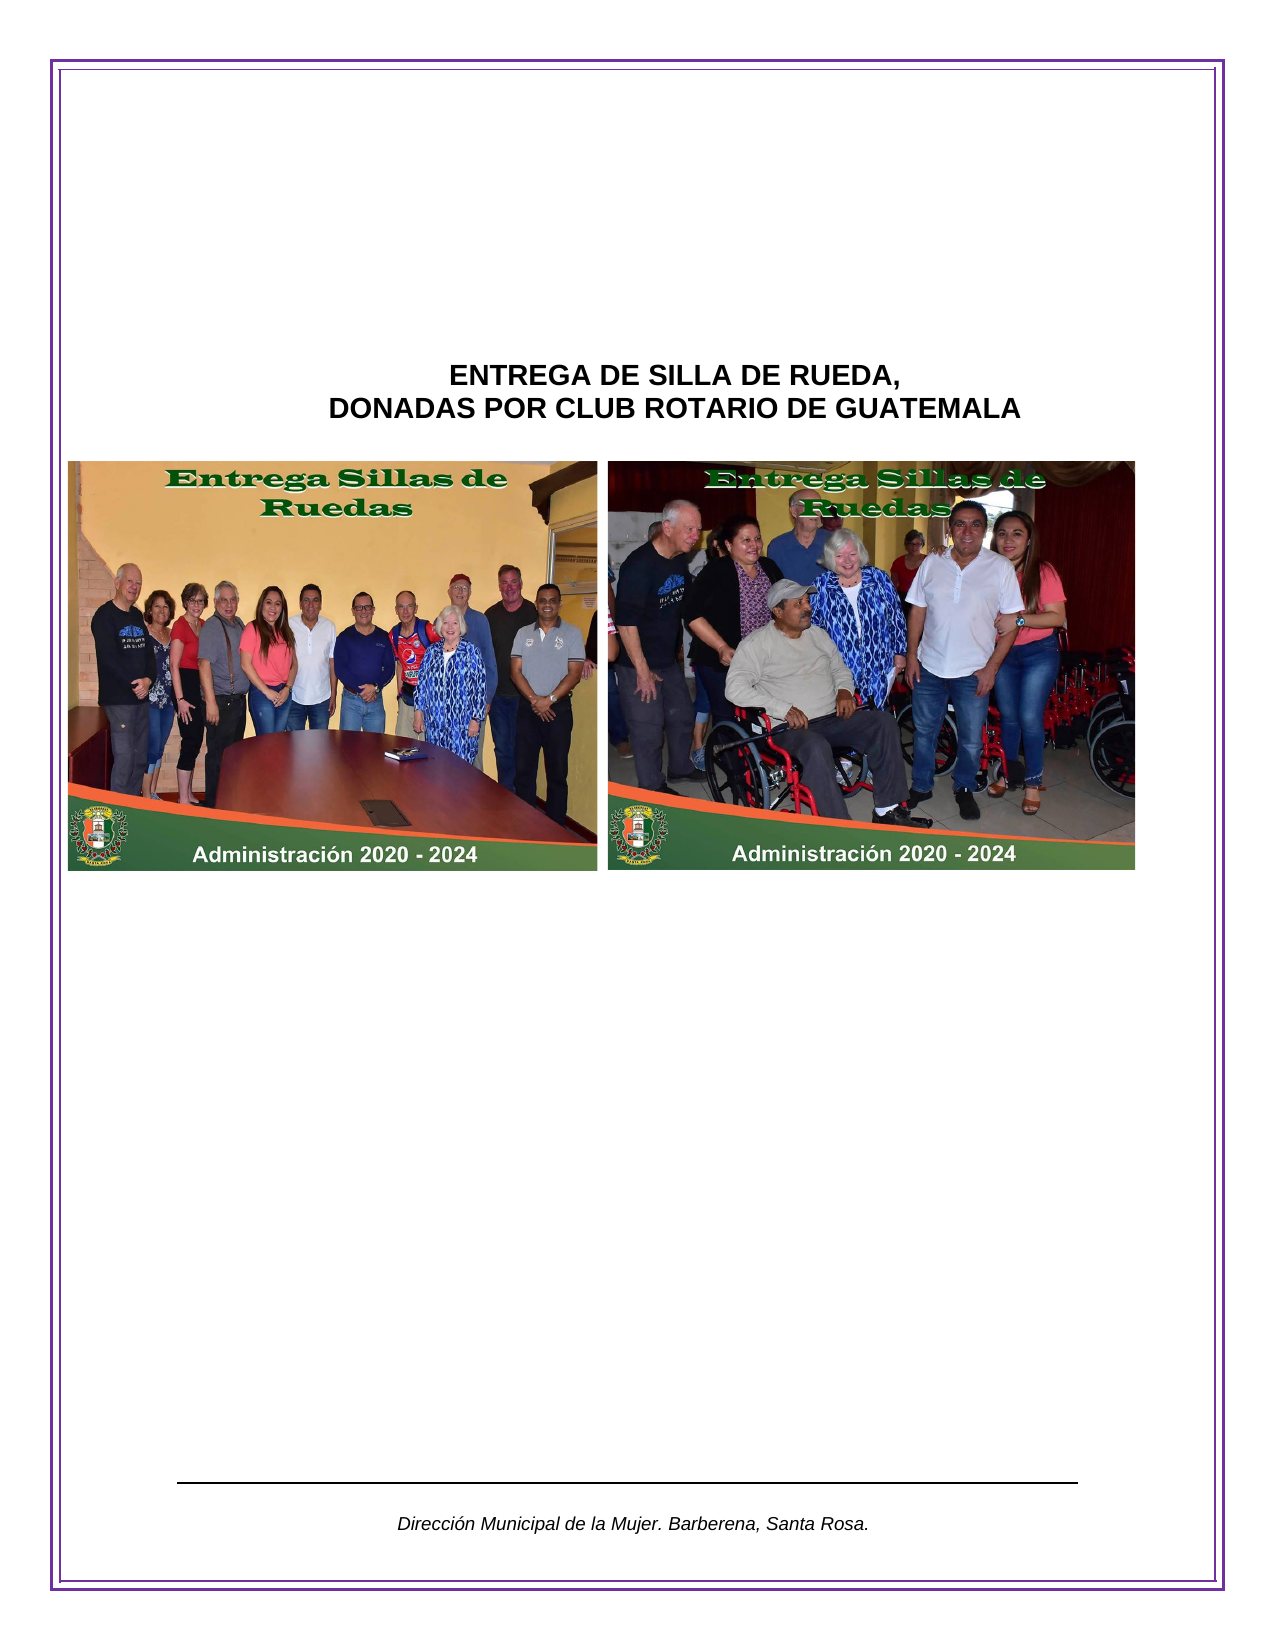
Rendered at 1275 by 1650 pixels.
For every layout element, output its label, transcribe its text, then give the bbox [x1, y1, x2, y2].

picture [67, 461, 598, 871]
picture [607, 461, 1136, 870]
list DONADAS POR CLUB ROTARIO DE GUATEMALA [252, 392, 1098, 425]
list ENTREGA DE SILLA DE RUEDA, [252, 358, 1098, 392]
